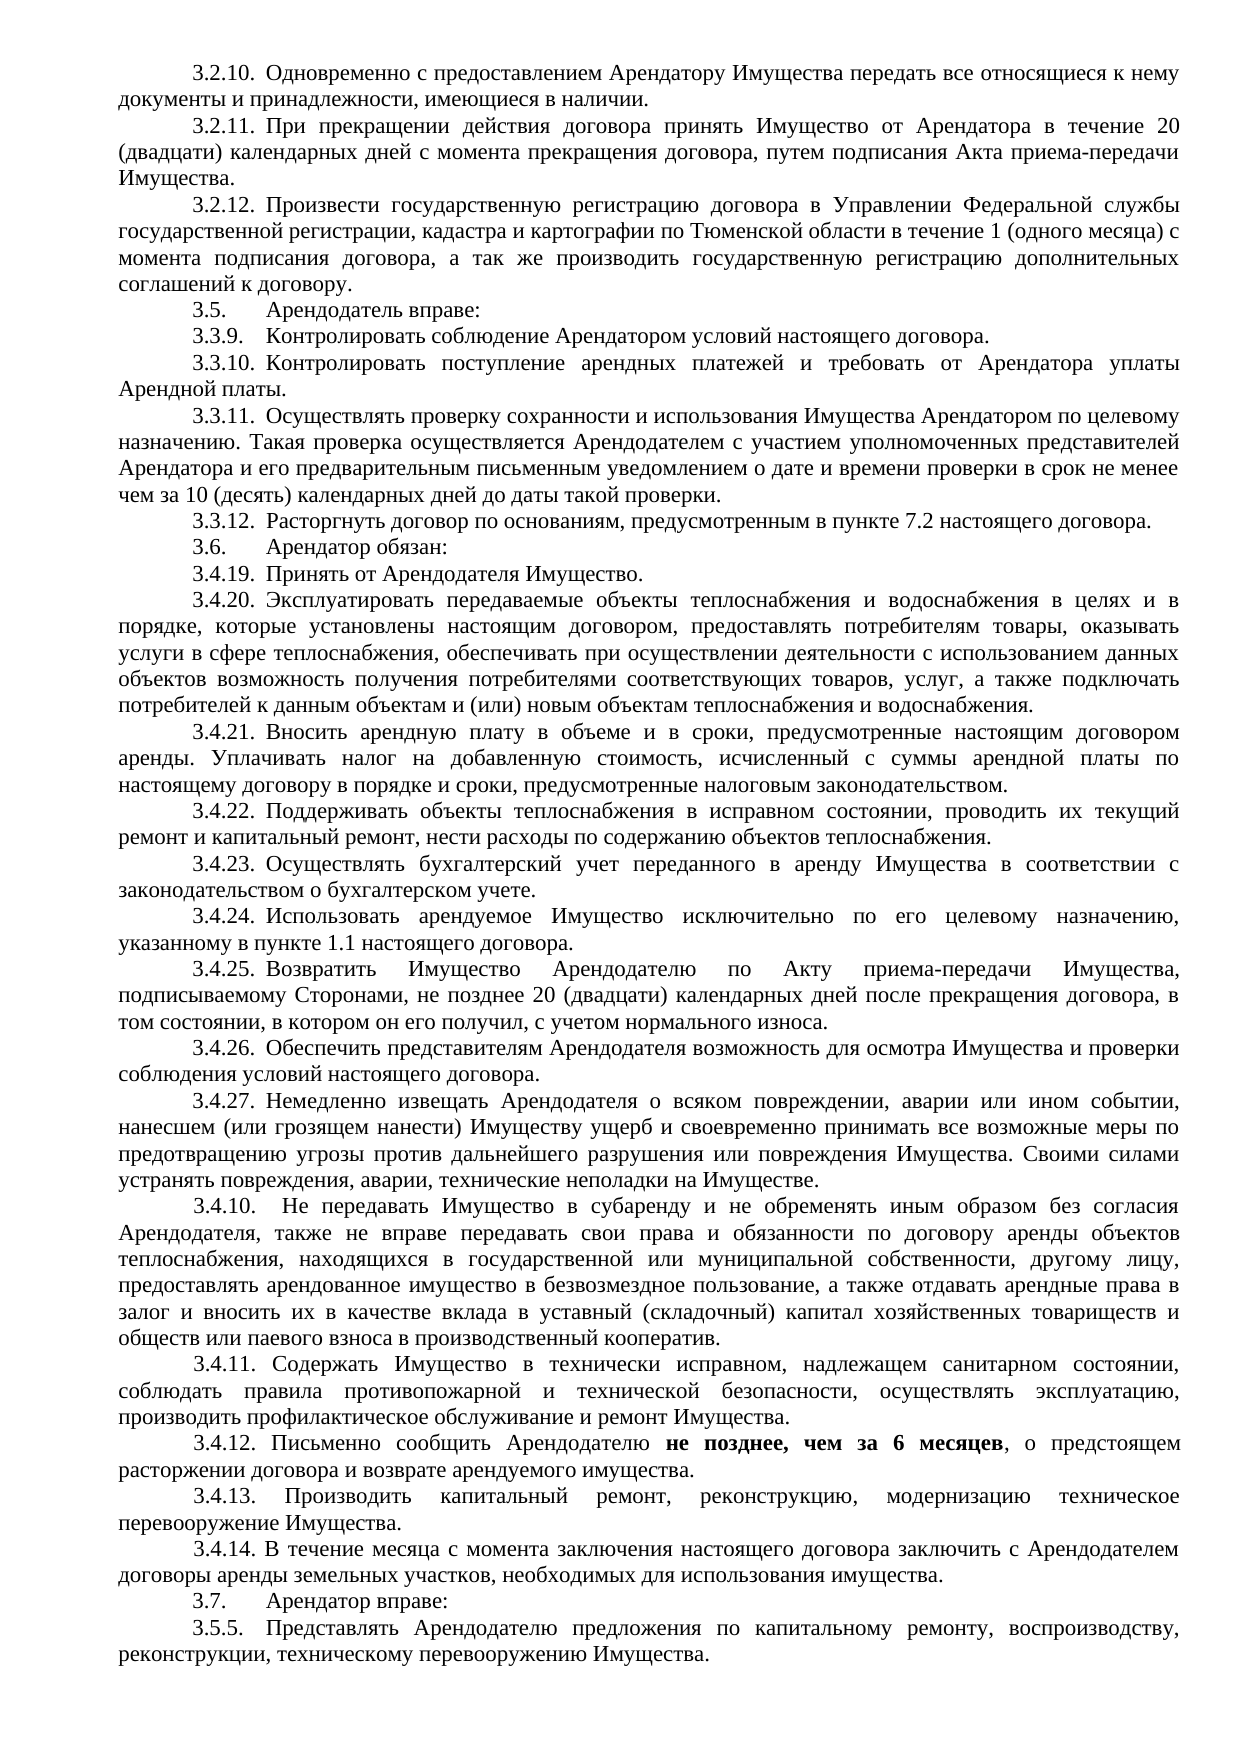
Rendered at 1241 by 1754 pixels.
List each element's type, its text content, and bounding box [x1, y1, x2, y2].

list Контролировать соблюдение Арендатором условий настоящего договора. [118, 323, 1181, 349]
text 3.4.14. В течение месяца с момента заключения настоящего договора заключить с Арендодателем договоры аренды земельных участков, необходимых для использования имущества. [118, 1535, 1181, 1588]
text 3.4.11. Содержать Имущество в технически исправном, надлежащем санитарном состоянии, соблюдать правила противопожарной и технической безопасности, осуществлять эксплуатацию, производить профилактическое обслуживание и ремонт Имущества. [118, 1350, 1181, 1429]
list Поддерживать объекты теплоснабжения в исправном состоянии, проводить их текущий ремонт и капитальный ремонт, нести расходы по содержанию объектов теплоснабжения. [118, 797, 1181, 850]
text 3.4.13. Производить капитальный ремонт, реконструкцию, модернизацию техническое перевооружение Имущества. [118, 1482, 1181, 1535]
list Эксплуатировать передаваемые объекты теплоснабжения и водоснабжения в целях и в порядке, которые установлены настоящим договором, предоставлять потребителям товары, оказывать услуги в сфере теплоснабжения, обеспечивать при осуществлении деятельности с использованием данных объектов возможность получения потребителями соответствующих товаров, услуг, а также подключать потребителей к данным объектам и (или) новым объектам теплоснабжения и водоснабжения. [118, 586, 1181, 718]
list Вносить арендную плату в объеме и в сроки, предусмотренные настоящим договором аренды. Уплачивать налог на добавленную стоимость, исчисленный с суммы арендной платы по настоящему договору в порядке и сроки, предусмотренные налоговым законодательством. [118, 718, 1181, 797]
text 3.4.10. Не передавать Имущество в субаренду и не обременять иным образом без согласия Арендодателя, также не вправе передавать свои права и обязанности по договору аренды объектов теплоснабжения, находящихся в государственной или муниципальной собственности, другому лицу, предоставлять арендованное имущество в безвозмездное пользование, а также отдавать арендные права в залог и вносить их в качестве вклада в уставный (складочный) капитал хозяйственных товариществ и обществ или паевого взноса в производственный кооператив. [118, 1192, 1181, 1350]
list Принять от Арендодателя Имущество. [118, 560, 1181, 586]
list Произвести государственную регистрацию договора в Управлении Федеральной службы государственной регистрации, кадастра и картографии по Тюменской области в течение 1 (одного месяца) с момента подписания договора, а так же производить государственную регистрацию дополнительных соглашений к договору. [118, 191, 1181, 296]
list Использовать арендуемое Имущество исключительно по его целевому назначению, указанному в пункте 1.1 настоящего договора. [118, 902, 1181, 955]
list Арендатор вправе: [118, 1588, 1181, 1614]
list Расторгнуть договор по основаниям, предусмотренным в пункте 7.2 настоящего договора. [118, 507, 1181, 533]
list Контролировать поступление арендных платежей и требовать от Арендатора уплаты Арендной платы. [118, 349, 1181, 402]
list Немедленно извещать Арендодателя о всяком повреждении, аварии или ином событии, нанесшем (или грозящем нанести) Имуществу ущерб и своевременно принимать все возможные меры по предотвращению угрозы против дальнейшего разрушения или повреждения Имущества. Своими силами устранять повреждения, аварии, технические неполадки на Имуществе. [118, 1087, 1181, 1192]
list Осуществлять бухгалтерский учет переданного в аренду Имущества в соответствии с законодательством о бухгалтерском учете. [118, 850, 1181, 902]
list Представлять Арендодателю предложения по капитальному ремонту, воспроизводству, реконструкции, техническому перевооружению Имущества. [118, 1614, 1181, 1667]
list При прекращении действия договора принять Имущество от Арендатора в течение 20 (двадцати) календарных дней с момента прекращения договора, путем подписания Акта приема-передачи Имущества. [118, 112, 1181, 191]
list Одновременно с предоставлением Арендатору Имущества передать все относящиеся к нему документы и принадлежности, имеющиеся в наличии. [118, 59, 1181, 112]
list Арендодатель вправе: [118, 296, 1181, 323]
list Обеспечить представителям Арендодателя возможность для осмотра Имущества и проверки соблюдения условий настоящего договора. [118, 1034, 1181, 1087]
list Арендатор обязан: [118, 533, 1181, 560]
text 3.4.12. Письменно сообщить Арендодателю не позднее, чем за 6 месяцев, о предстоящем расторжении договора и возврате арендуемого имущества. [118, 1429, 1181, 1482]
list Осуществлять проверку сохранности и использования Имущества Арендатором по целевому назначению. Такая проверка осуществляется Арендодателем с участием уполномоченных представителей Арендатора и его предварительным письменным уведомлением о дате и времени проверки в срок не менее чем за 10 (десять) календарных дней до даты такой проверки. [118, 402, 1181, 507]
list Возвратить Имущество Арендодателю по Акту приема-передачи Имущества, подписываемому Сторонами, не позднее 20 (двадцати) календарных дней после прекращения договора, в том состоянии, в котором он его получил, с учетом нормального износа. [118, 955, 1181, 1034]
